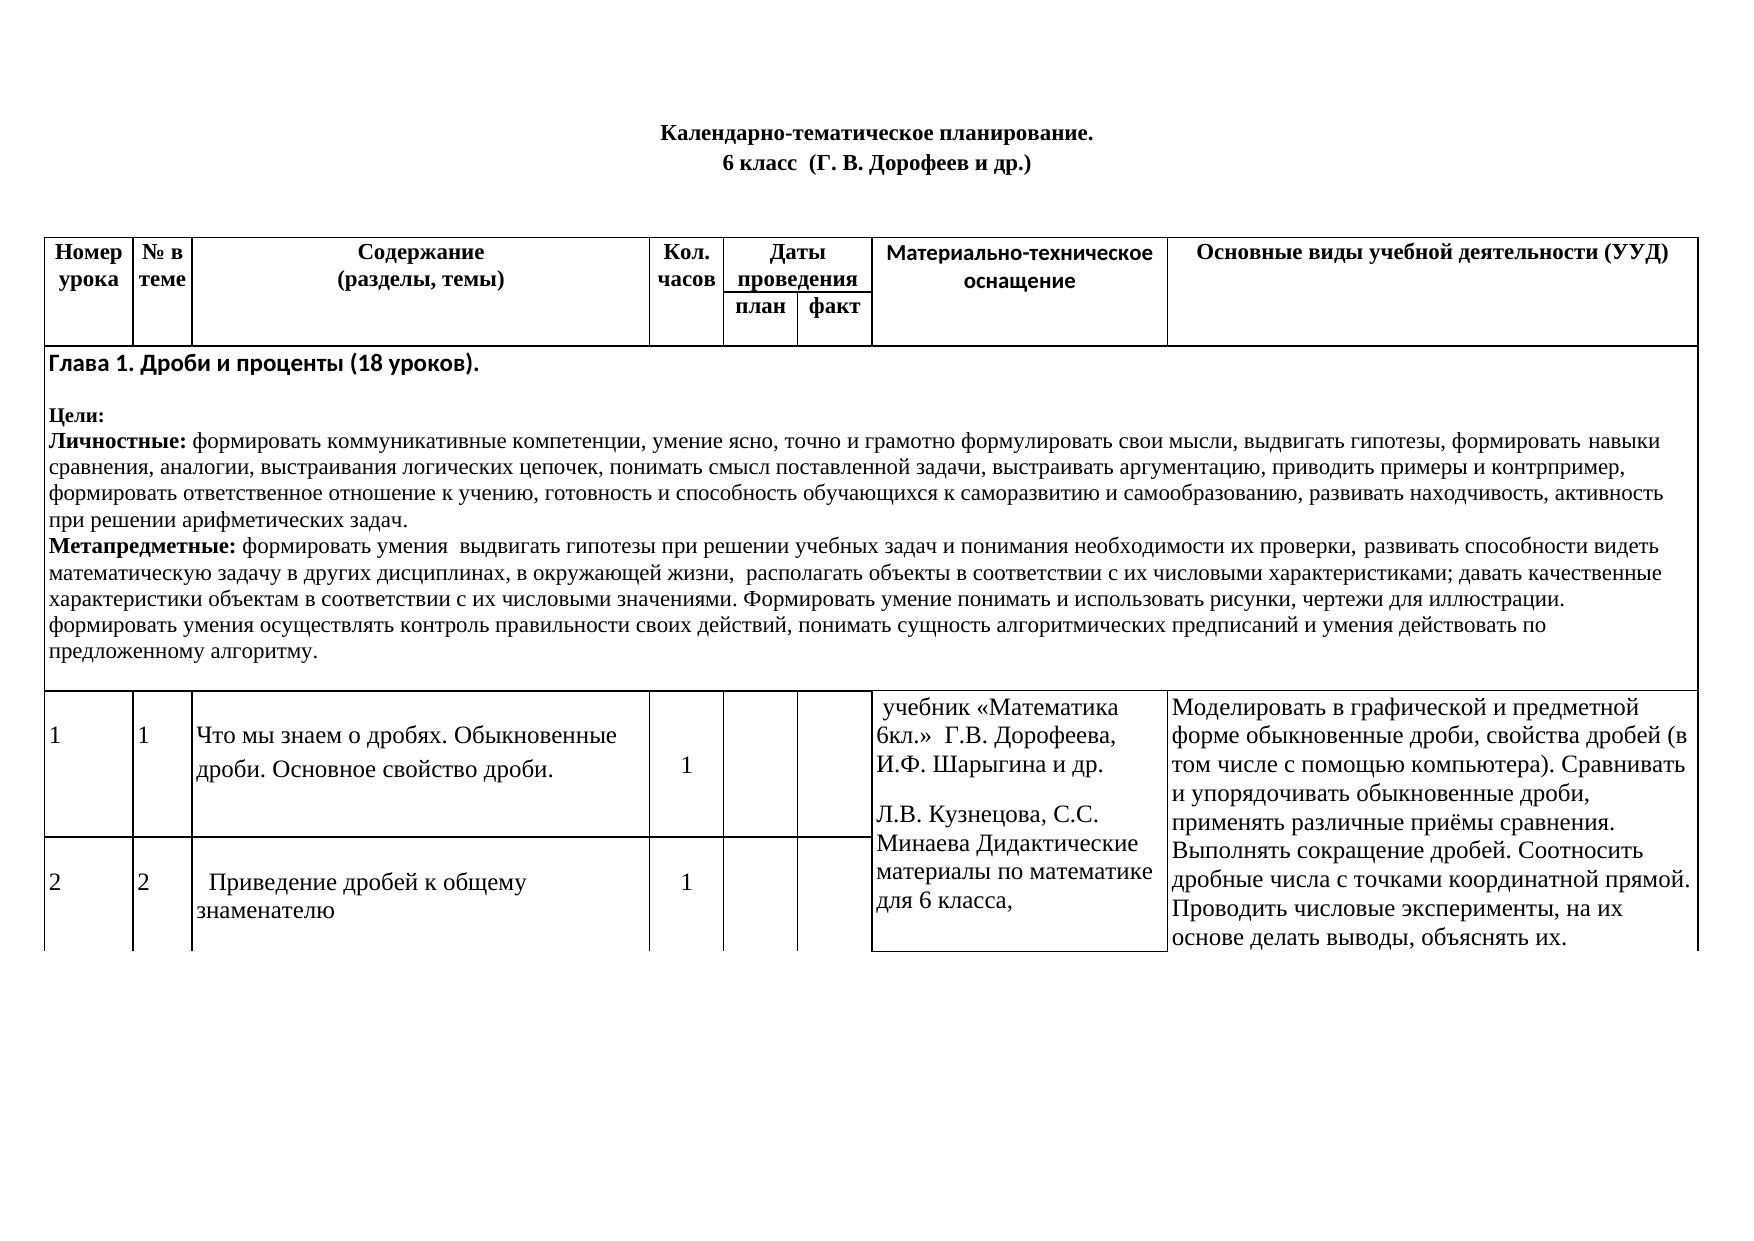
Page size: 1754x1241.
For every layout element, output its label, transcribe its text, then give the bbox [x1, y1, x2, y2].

table_cell [798, 692, 871, 836]
table_cell 1 [650, 838, 723, 951]
table_cell 2 [134, 838, 191, 951]
table_header Основные виды учебной деятельности (УУД) [1168, 238, 1697, 345]
table_cell факт [798, 293, 871, 345]
table_cell 1 [650, 692, 723, 836]
table_header Кол. часов [650, 238, 723, 345]
table_cell 2 [45, 838, 132, 951]
table_header Содержание (разделы, темы) [193, 238, 649, 345]
table_cell Моделировать в графической и предметной форме обыкновенные дроби, свойства дробей (в том числе с помощью компьютера). Сравнивать и упорядочивать обыкновенные дроби, применять различные приёмы сравнения. Выполнять сокращение дробей. Соотносить дробные числа с точками координатной прямой. Проводить числовые эксперименты, на их основе делать выводы, объяснять их. [1168, 691, 1697, 951]
table_header Материально-техническое оснащение [873, 238, 1167, 345]
text 6 класс (Г. В. Дорофеев и др.) [118, 149, 1636, 175]
table_cell Глава 1. Дроби и проценты (18 уроков). Цели: Личностные: формировать коммуникативные компетенции, умение ясно, точно и грамотно формулировать свои мысли, выдвигать гипотезы, формировать навыки сравнения, аналогии, выстраивания логических цепочек, понимать смысл поставленной задачи, выстраивать аргументацию, приводить примеры и контрпример, формировать ответственное отношение к учению, готовность и способность обучающихся к саморазвитию и самообразованию, развивать находчивость, активность при решении арифметических задач. Метапредметные: формировать умения выдвигать гипотезы при решении учебных задач и понимания необходимости их проверки, развивать способности видеть математическую задачу в других дисциплинах, в окружающей жизни, располагать объекты в соответствии с их числовыми характеристиками; давать качественные характеристики объектам в соответствии с их числовыми значениями. Формировать умение понимать и использовать рисунки, чертежи для иллюстрации. формировать умения осуществлять контроль правильности своих действий, понимать сущность алгоритмических предписаний и умения действовать по предложенному алгоритму. [45, 347, 1697, 690]
table_header № в теме [134, 238, 191, 345]
text Календарно-тематическое планирование. [118, 119, 1636, 145]
table_cell [798, 838, 871, 951]
table_cell 1 [134, 692, 191, 836]
table_cell план [724, 293, 797, 345]
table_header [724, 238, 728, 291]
table_cell [724, 692, 797, 836]
table_cell учебник «Математика 6кл.» Г.В. Дорофеева, И.Ф. Шарыгина и др. Л.В. Кузнецова, С.С. Минаева Дидактические материалы по математике для 6 класса, С.С. Минаева. Контрольные работы по математике 6 кл; компьютер, проектор, экран, интерактивная доска Комплект чертёжных инструментов: линейка, угольник. Презентации: « Дроби», «Действия с дробями», « Дробные выражения». « Проценты», «Диаграммы» [873, 691, 1167, 951]
table_cell Приведение дробей к общему знаменателю [193, 838, 649, 951]
table_cell Что мы знаем о дробях. Обыкновенные дроби. Основное свойство дроби. [193, 692, 649, 836]
table_cell 1 [45, 692, 132, 836]
table_cell [45, 291, 132, 345]
table_cell [724, 838, 797, 951]
